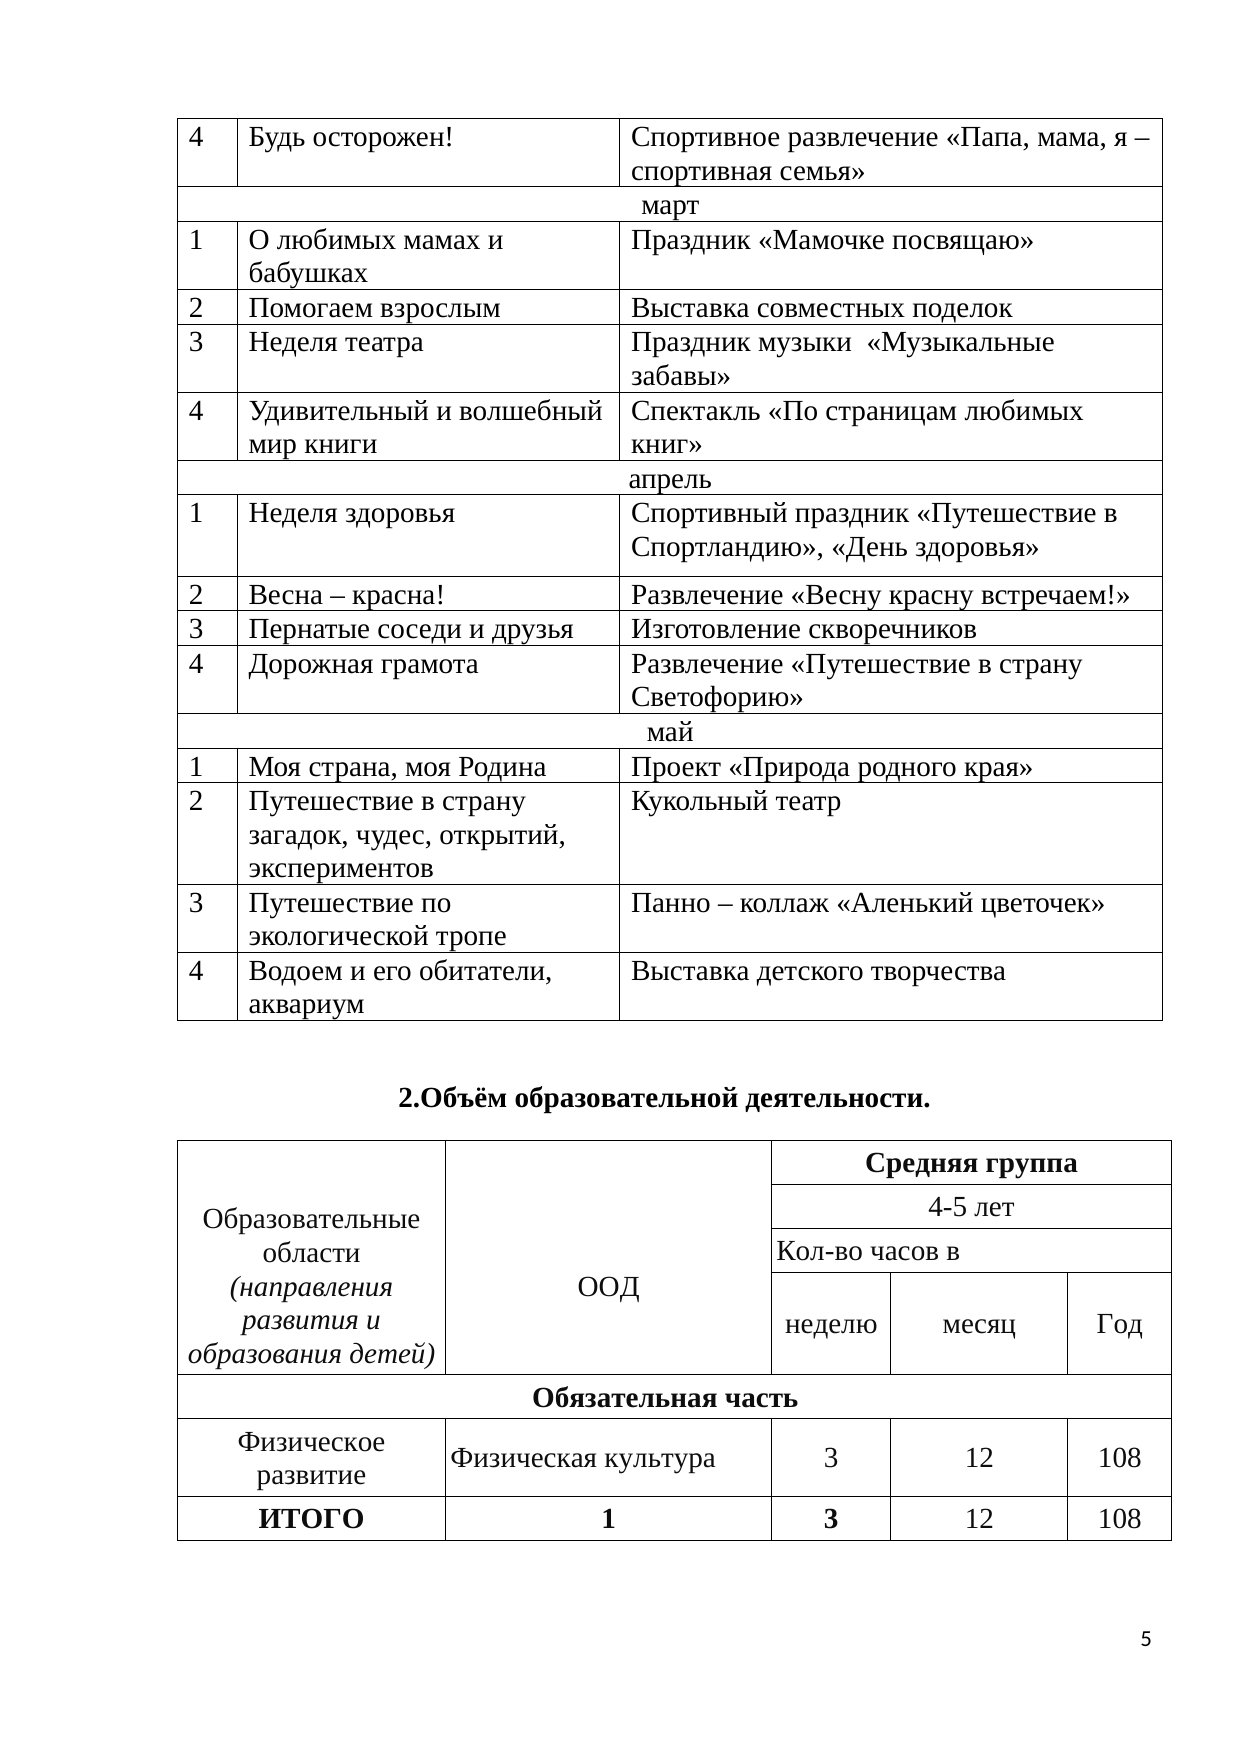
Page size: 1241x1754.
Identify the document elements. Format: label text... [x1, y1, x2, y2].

table_cell Год [1068, 1273, 1171, 1374]
table_cell 3 [178, 611, 237, 645]
table_cell 3 [772, 1419, 890, 1496]
table_cell Обязательная часть [178, 1375, 1171, 1418]
table_cell 4 [178, 119, 237, 186]
table_cell Будь осторожен! [238, 119, 619, 186]
table_cell 1 [446, 1497, 771, 1539]
table_cell Кол-во часов в [772, 1229, 1171, 1272]
text 2.Объём образовательной деятельности. [177, 1081, 1152, 1114]
table_cell Неделя театра [238, 325, 619, 392]
table_cell Неделя здоровья [238, 495, 619, 576]
table_cell Выставка детского творчества [620, 953, 1162, 1020]
table_cell ИТОГО [178, 1497, 445, 1539]
table_cell неделю [772, 1273, 890, 1374]
table_cell Физическое развитие [178, 1419, 445, 1496]
table_cell Путешествие в страну загадок, чудес, открытий, экспериментов [238, 783, 619, 884]
table_cell 1 [178, 495, 237, 576]
table_cell 3 [178, 885, 237, 952]
table_cell 1 [178, 749, 237, 782]
table_cell Моя страна, моя Родина [238, 749, 619, 782]
table_cell Дорожная грамота [238, 646, 619, 713]
table_cell Весна – красна! [238, 577, 619, 610]
table_cell месяц [891, 1273, 1067, 1374]
table_cell 108 [1068, 1497, 1171, 1539]
table_cell Путешествие по экологической тропе [238, 885, 619, 952]
table_cell Праздник «Мамочке посвящаю» [620, 222, 1162, 289]
table_cell 108 [1068, 1419, 1171, 1496]
table_cell Водоем и его обитатели, аквариум [238, 953, 619, 1020]
table_cell май [178, 714, 1162, 748]
table_cell Помогаем взрослым [238, 290, 619, 323]
table_header Образовательные области (направления развития и образования детей) [178, 1141, 445, 1374]
table_cell 4 [178, 953, 237, 1020]
table_cell Кукольный театр [620, 783, 1162, 884]
table_cell 3 [178, 325, 237, 392]
table_header Средняя группа [772, 1141, 1171, 1184]
table_cell Спортивный праздник «Путешествие в Спортландию», «День здоровья» [620, 495, 1162, 576]
table_cell Проект «Природа родного края» [620, 749, 1162, 782]
table_cell Развлечение «Путешествие в страну Светофорию» [620, 646, 1162, 713]
table_cell 12 [891, 1419, 1067, 1496]
table_cell Пернатые соседи и друзья [238, 611, 619, 645]
table_cell Изготовление скворечников [620, 611, 1162, 645]
table_cell Развлечение «Весну красну встречаем!» [620, 577, 1162, 610]
table_cell Панно – коллаж «Аленький цветочек» [620, 885, 1162, 952]
table_cell 2 [178, 783, 237, 884]
table_cell Спортивное развлечение «Папа, мама, я – спортивная семья» [620, 119, 1162, 186]
table_cell Спектакль «По страницам любимых книг» [620, 393, 1162, 460]
table_cell 4-5 лет [772, 1185, 1171, 1228]
table_cell Удивительный и волшебный мир книги [238, 393, 619, 460]
table_cell апрель [178, 461, 1162, 494]
table_cell Выставка совместных поделок [620, 290, 1162, 323]
table_cell 2 [178, 577, 237, 610]
table_cell март [178, 187, 1162, 221]
table_cell 4 [178, 646, 237, 713]
table_cell О любимых мамах и бабушках [238, 222, 619, 289]
table_header ООД [446, 1141, 771, 1374]
table_cell 12 [891, 1497, 1067, 1539]
table_cell 3 [772, 1497, 890, 1539]
table_cell 4 [178, 393, 237, 460]
table_cell Праздник музыки «Музыкальные забавы» [620, 325, 1162, 392]
table_cell 1 [178, 222, 237, 289]
table_cell 2 [178, 290, 237, 323]
table_cell Физическая культура [446, 1419, 771, 1496]
